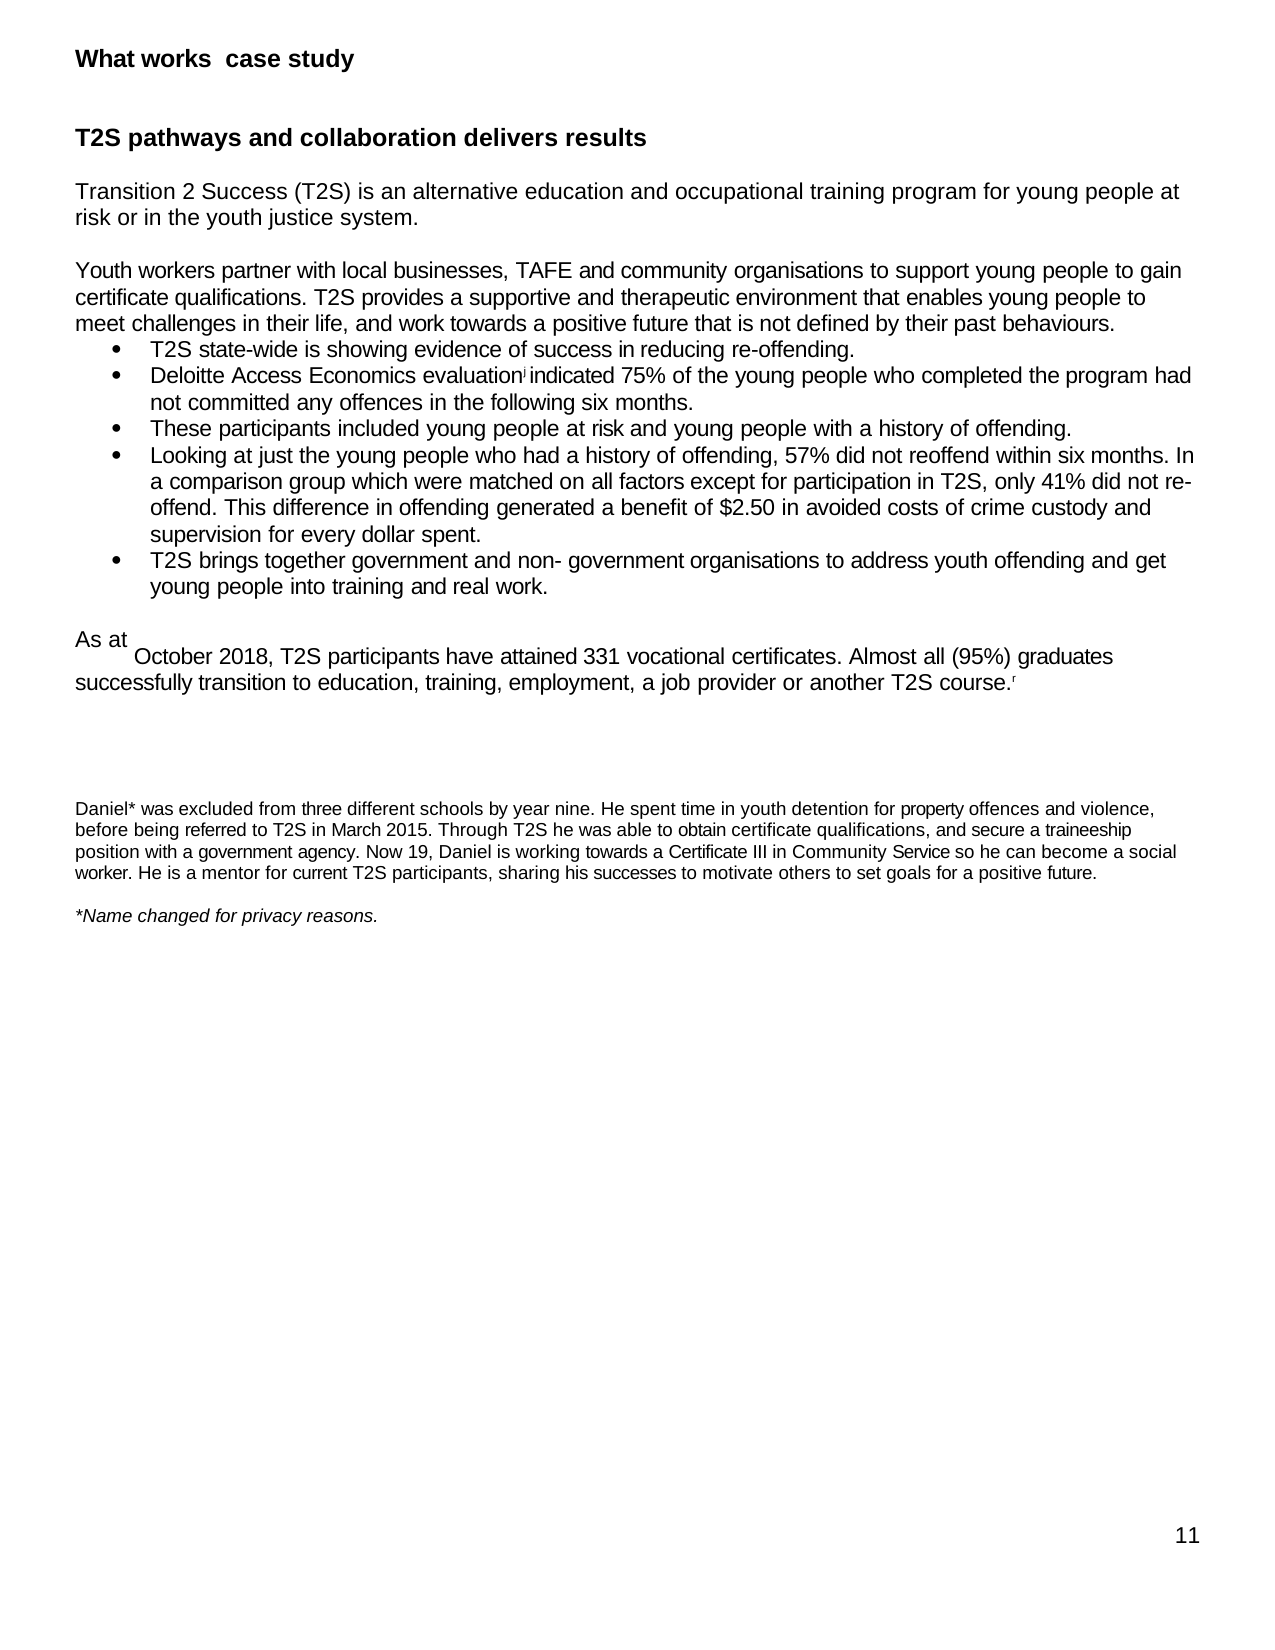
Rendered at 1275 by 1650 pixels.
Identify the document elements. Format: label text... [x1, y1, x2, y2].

list Looking at just the young people who had a history of offending, 57% did not reoffend within six months. In a comparison group which were matched on all factors except for participation in T2S, only 41% did not re-offend. This difference in offending generated a benefit of $2.50 in avoided costs of crime custody and supervision for every dollar spent. [112, 442, 1200, 547]
subtitle What works case study [75, 44, 1200, 73]
list Deloitte Access Economics evaluationj indicated 75% of the young people who completed the program had not committed any offences in the following six months. [112, 362, 1200, 415]
list T2S brings together government and non- government organisations to address youth offending and get young people into training and real work. [112, 547, 1200, 600]
list These participants included young people at risk and young people with a history of offending. [112, 415, 1200, 442]
text As at October 2018, T2S participants have attained 331 vocational certificates. Almost all (95%) graduates successfully transition to education, training, employment, a job provider or another T2S course.r [75, 626, 1200, 696]
text Transition 2 Success (T2S) is an alternative education and occupational training program for young people at risk or in the youth justice system. [75, 178, 1200, 231]
text *Name changed for privacy reasons. [75, 905, 1200, 927]
list T2S state-wide is showing evidence of success in reducing re-offending. [112, 336, 1200, 362]
subtitle Daniel* was excluded from three different schools by year nine. He spent time in youth detention for property offences and violence, before being referred to T2S in March 2015. Through T2S he was able to obtain certificate qualifications, and secure a traineeship position with a government agency. Now 19, Daniel is working towards a Certificate III in Community Service so he can become a social worker. He is a mentor for current T2S participants, sharing his successes to motivate others to set goals for a positive future. [75, 797, 1200, 883]
text Youth workers partner with local businesses, TAFE and community organisations to support young people to gain certificate qualifications. T2S provides a supportive and therapeutic environment that enables young people to meet challenges in their life, and work towards a positive future that is not defined by their past behaviours. [75, 257, 1200, 336]
subtitle T2S pathways and collaboration delivers results [75, 123, 1200, 152]
